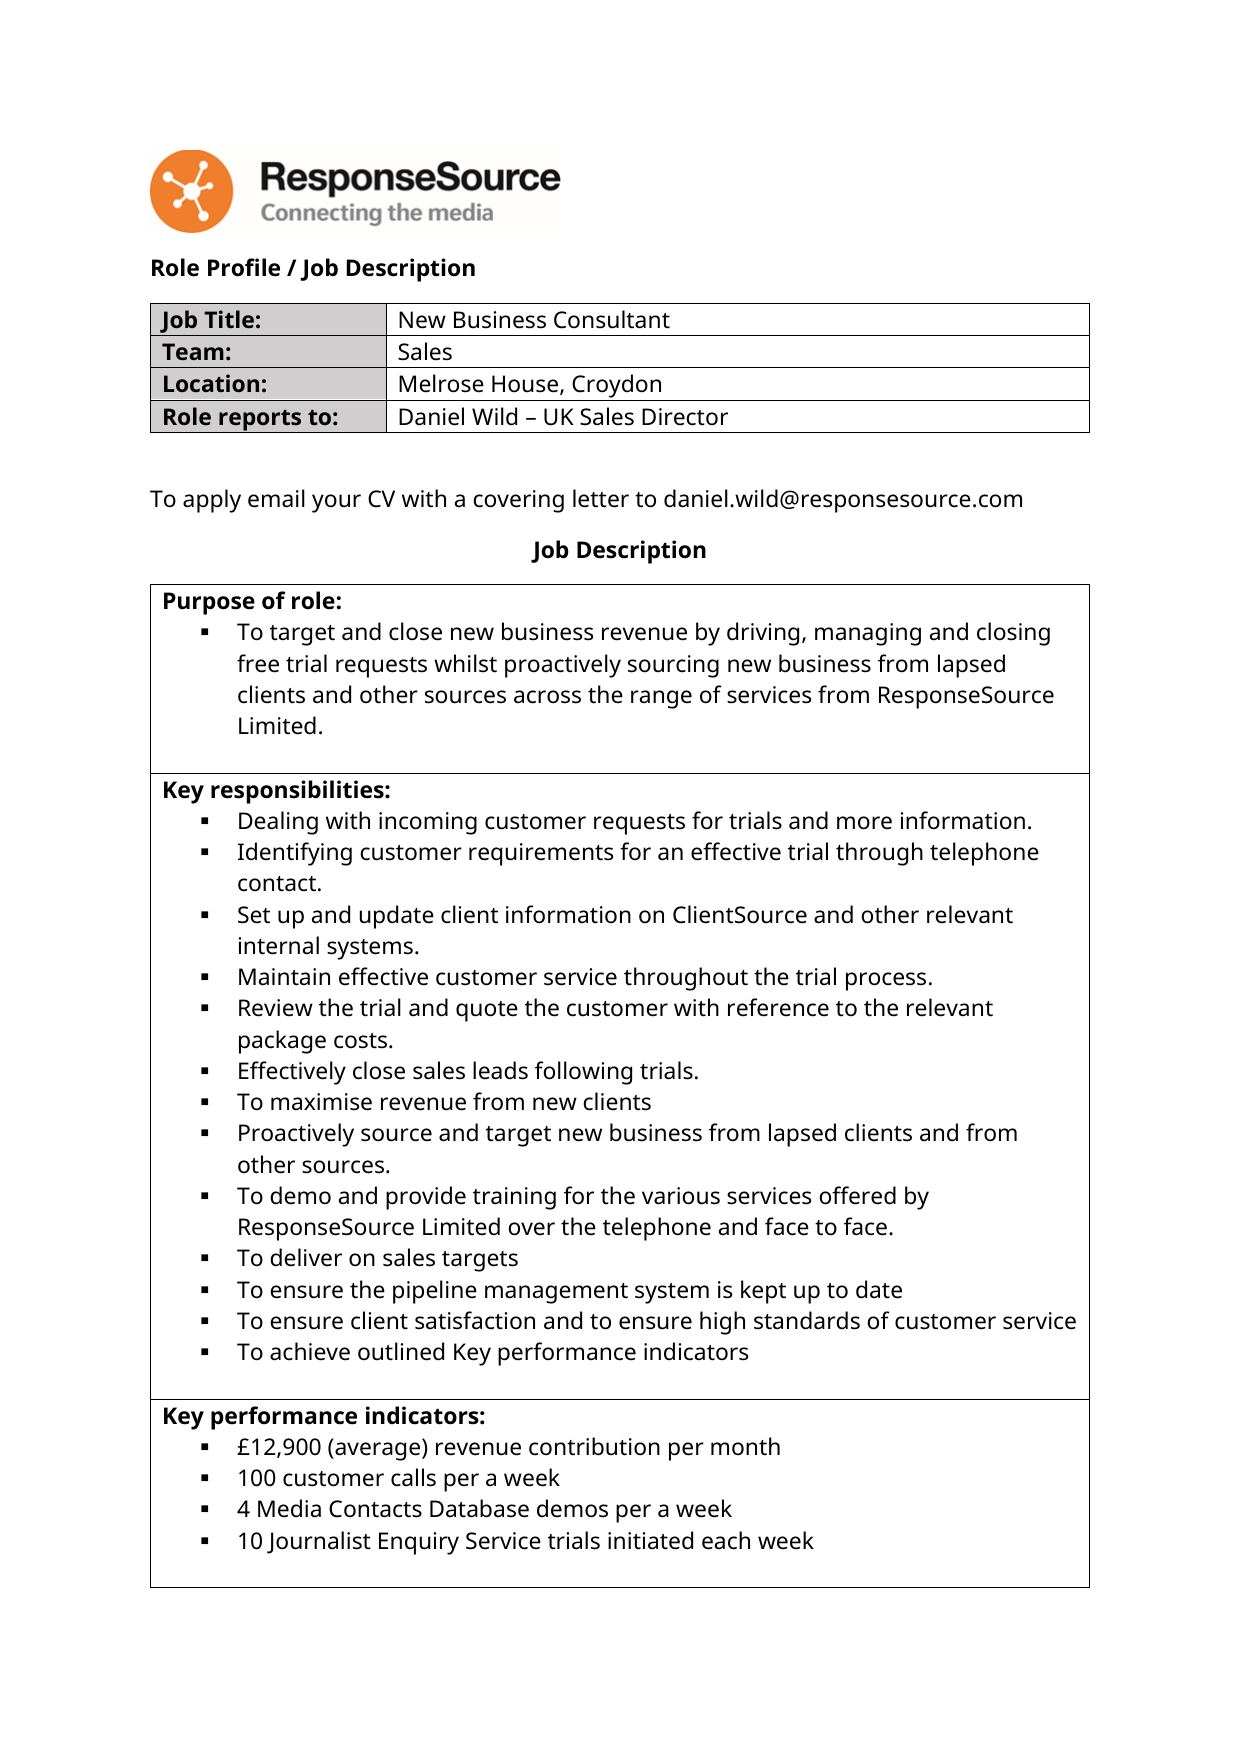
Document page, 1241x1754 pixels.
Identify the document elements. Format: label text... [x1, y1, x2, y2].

table_cell Key performance indicators: £12,900 (average) revenue contribution per month 100 customer calls per a week 4 Media Contacts Database demos per a week 10 Journalist Enquiry Service trials initiated each week [151, 1400, 1089, 1587]
table_header Job Title: [151, 304, 386, 335]
text Job Description [150, 534, 1090, 565]
text To apply email your CV with a covering letter to daniel.wild@responsesource.com [150, 483, 1090, 514]
table_cell Sales [387, 336, 1089, 367]
table_cell Location: [151, 368, 386, 399]
table_cell Team: [151, 336, 386, 367]
picture [150, 150, 562, 233]
table_header New Business Consultant [387, 304, 1089, 335]
table_cell Melrose House, Croydon [387, 368, 1089, 399]
text Role Profile / Job Description [150, 252, 1090, 283]
table_header Purpose of role: To target and close new business revenue by driving, managing and closing free trial requests whilst proactively sourcing new business from lapsed clients and other sources across the range of services from ResponseSource Limited. [151, 585, 1089, 773]
table_cell Daniel Wild – UK Sales Director [387, 401, 1089, 432]
table_cell Role reports to: [151, 401, 386, 432]
table_cell Key responsibilities: Dealing with incoming customer requests for trials and more information. Identifying customer requirements for an effective trial through telephone contact. Set up and update client information on ClientSource and other relevant internal systems. Maintain effective customer service throughout the trial process. Review the trial and quote the customer with reference to the relevant package costs. Effectively close sales leads following trials. To maximise revenue from new clients Proactively source and target new business from lapsed clients and from other sources. To demo and provide training for the various services offered by ResponseSource Limited over the telephone and face to face. To deliver on sales targets To ensure the pipeline management system is kept up to date To ensure client satisfaction and to ensure high standards of customer service To achieve outlined Key performance indicators [151, 774, 1089, 1399]
